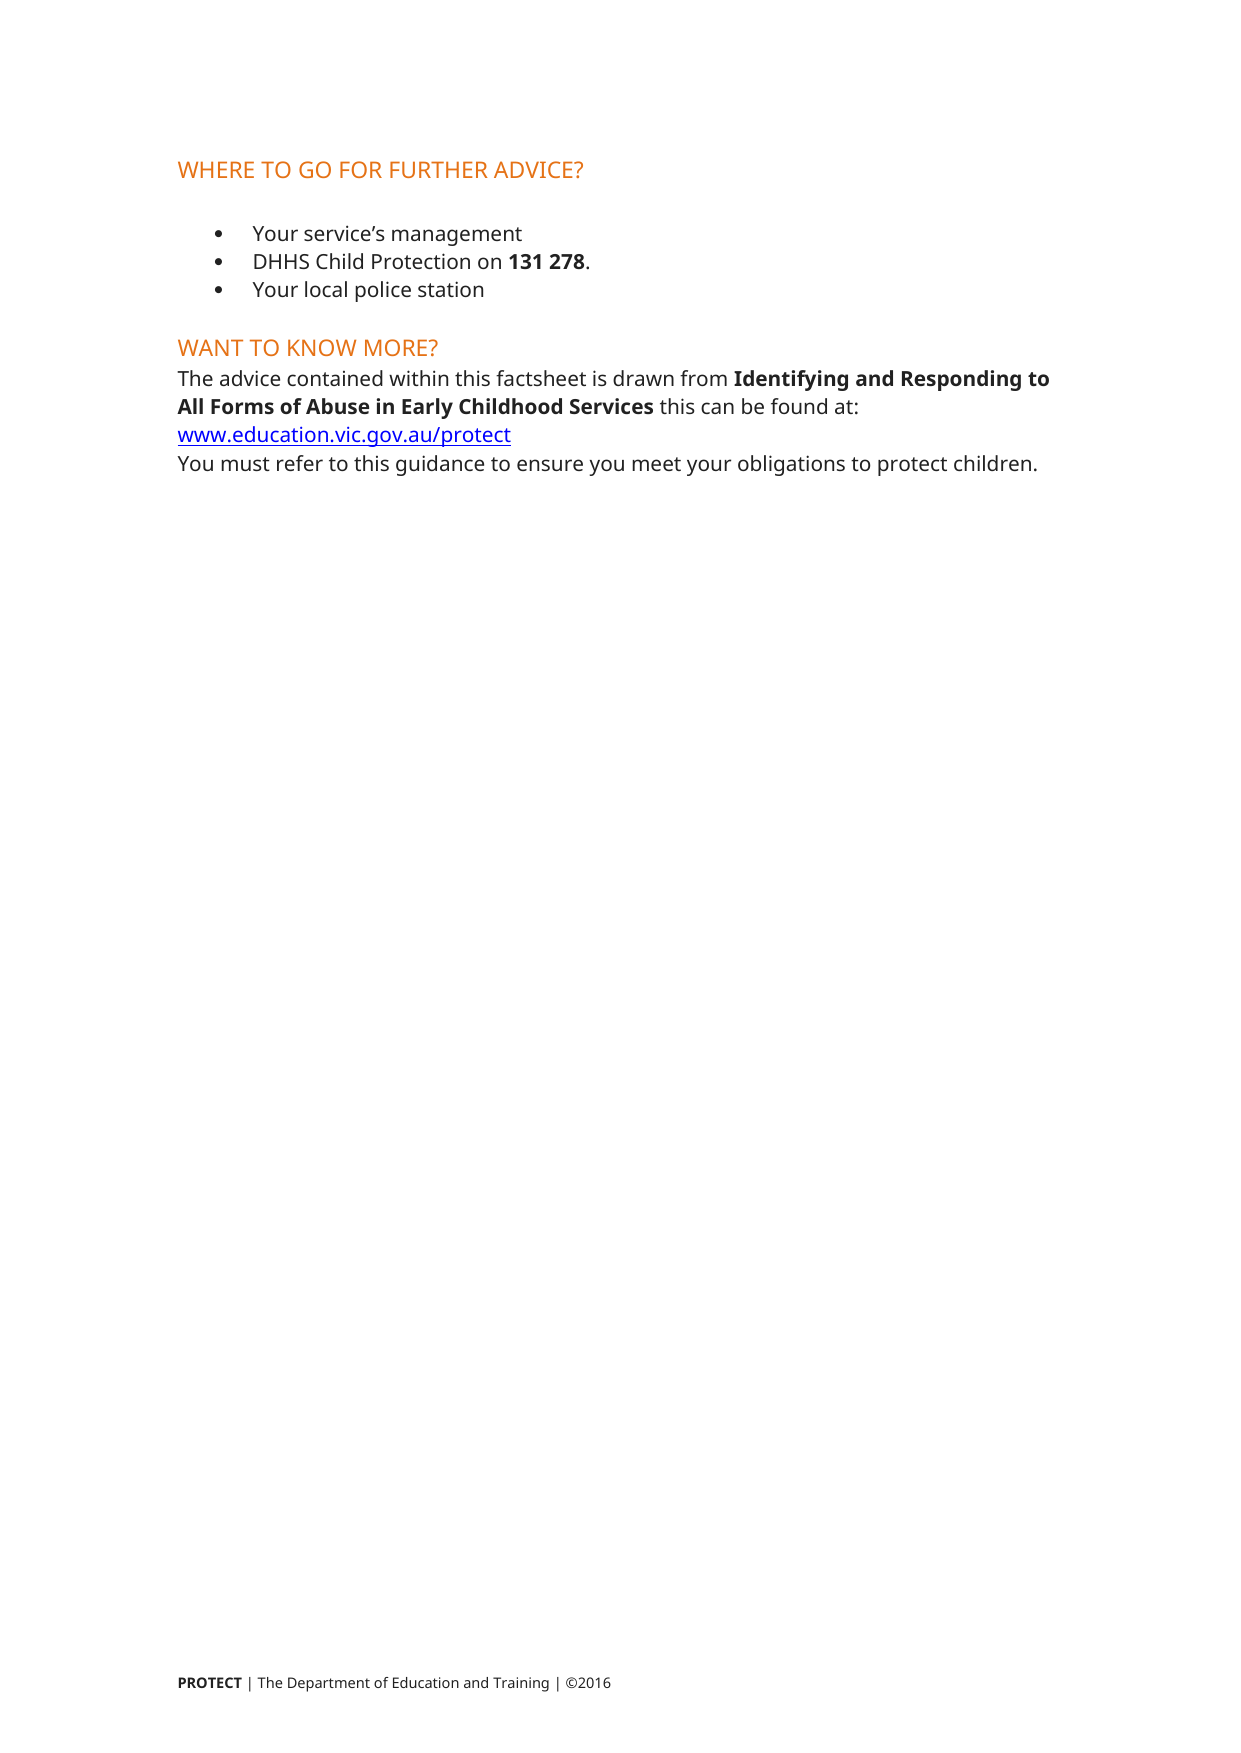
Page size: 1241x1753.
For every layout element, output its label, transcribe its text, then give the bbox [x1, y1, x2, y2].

list DHHS Child Protection on 131 278. [215, 247, 1063, 276]
text Where to go for further advice? [177, 154, 1063, 185]
text The advice contained within this factsheet is drawn from Identifying and Responding to All Forms of Abuse in Early Childhood Services this can be found at: www.education.vic.gov.au/protect [177, 364, 1063, 449]
text Want to know more? [177, 332, 1063, 364]
list Your local police station [215, 276, 1063, 304]
text You must refer to this guidance to ensure you meet your obligations to protect children. [177, 449, 1063, 477]
list Your service’s management [215, 219, 1063, 247]
